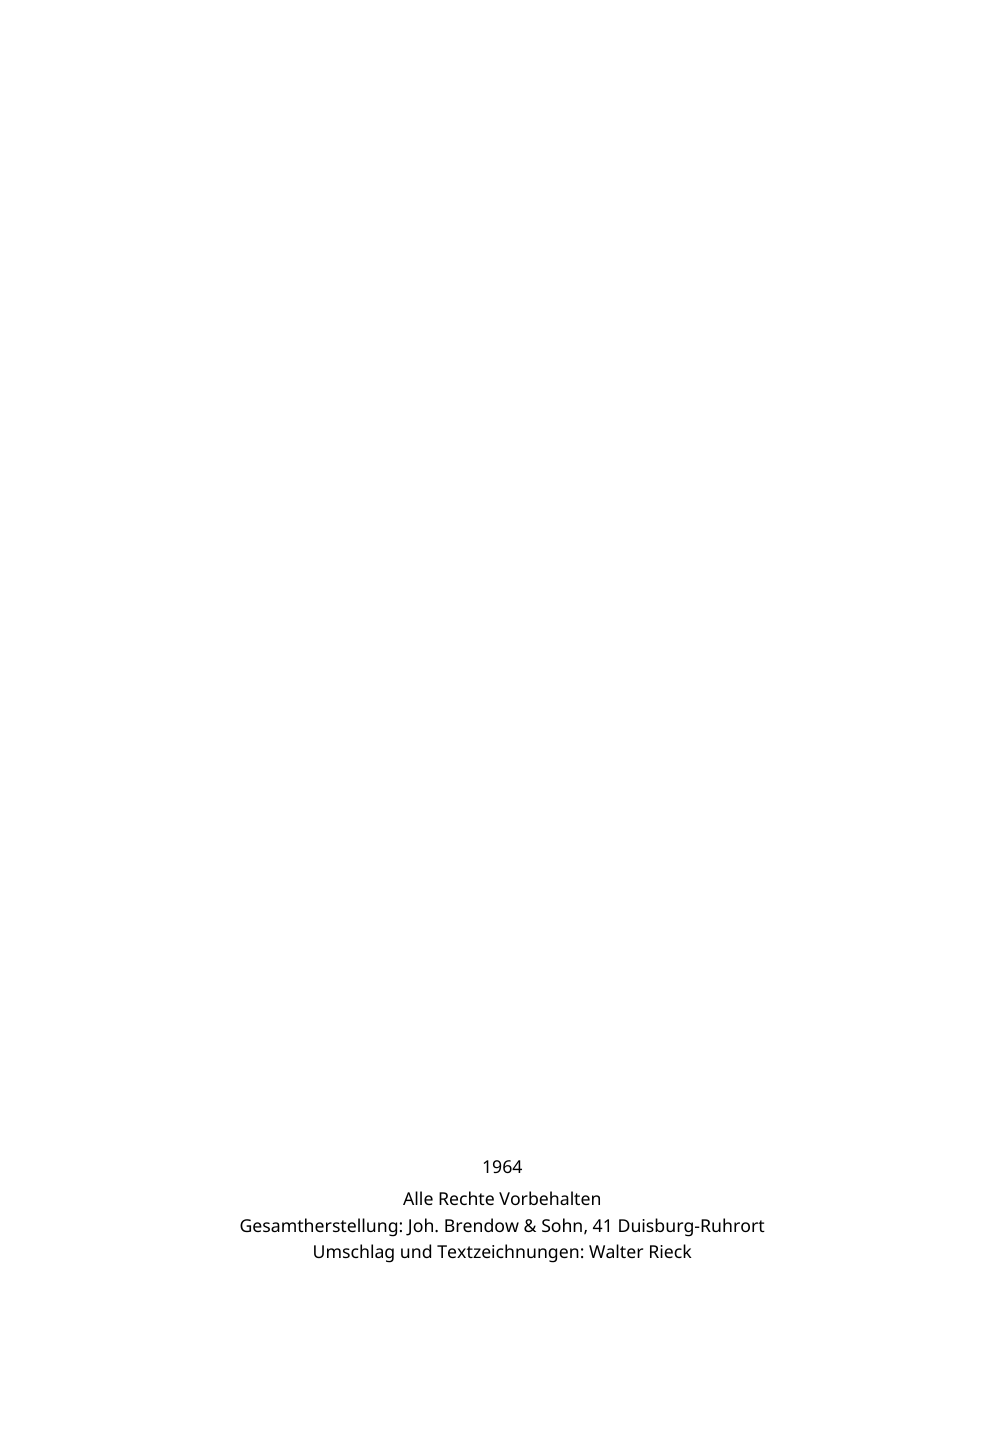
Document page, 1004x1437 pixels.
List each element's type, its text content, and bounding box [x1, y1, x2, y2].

text Alle Rechte Vorbehalten [239, 1184, 766, 1211]
text 1964 [239, 1160, 766, 1177]
text Gesamtherstellung: Joh. Brendow & Sohn, 41 Duisburg-Ruhrort Umschlag und Textzeichnungen: Walter Rieck [239, 1211, 766, 1264]
